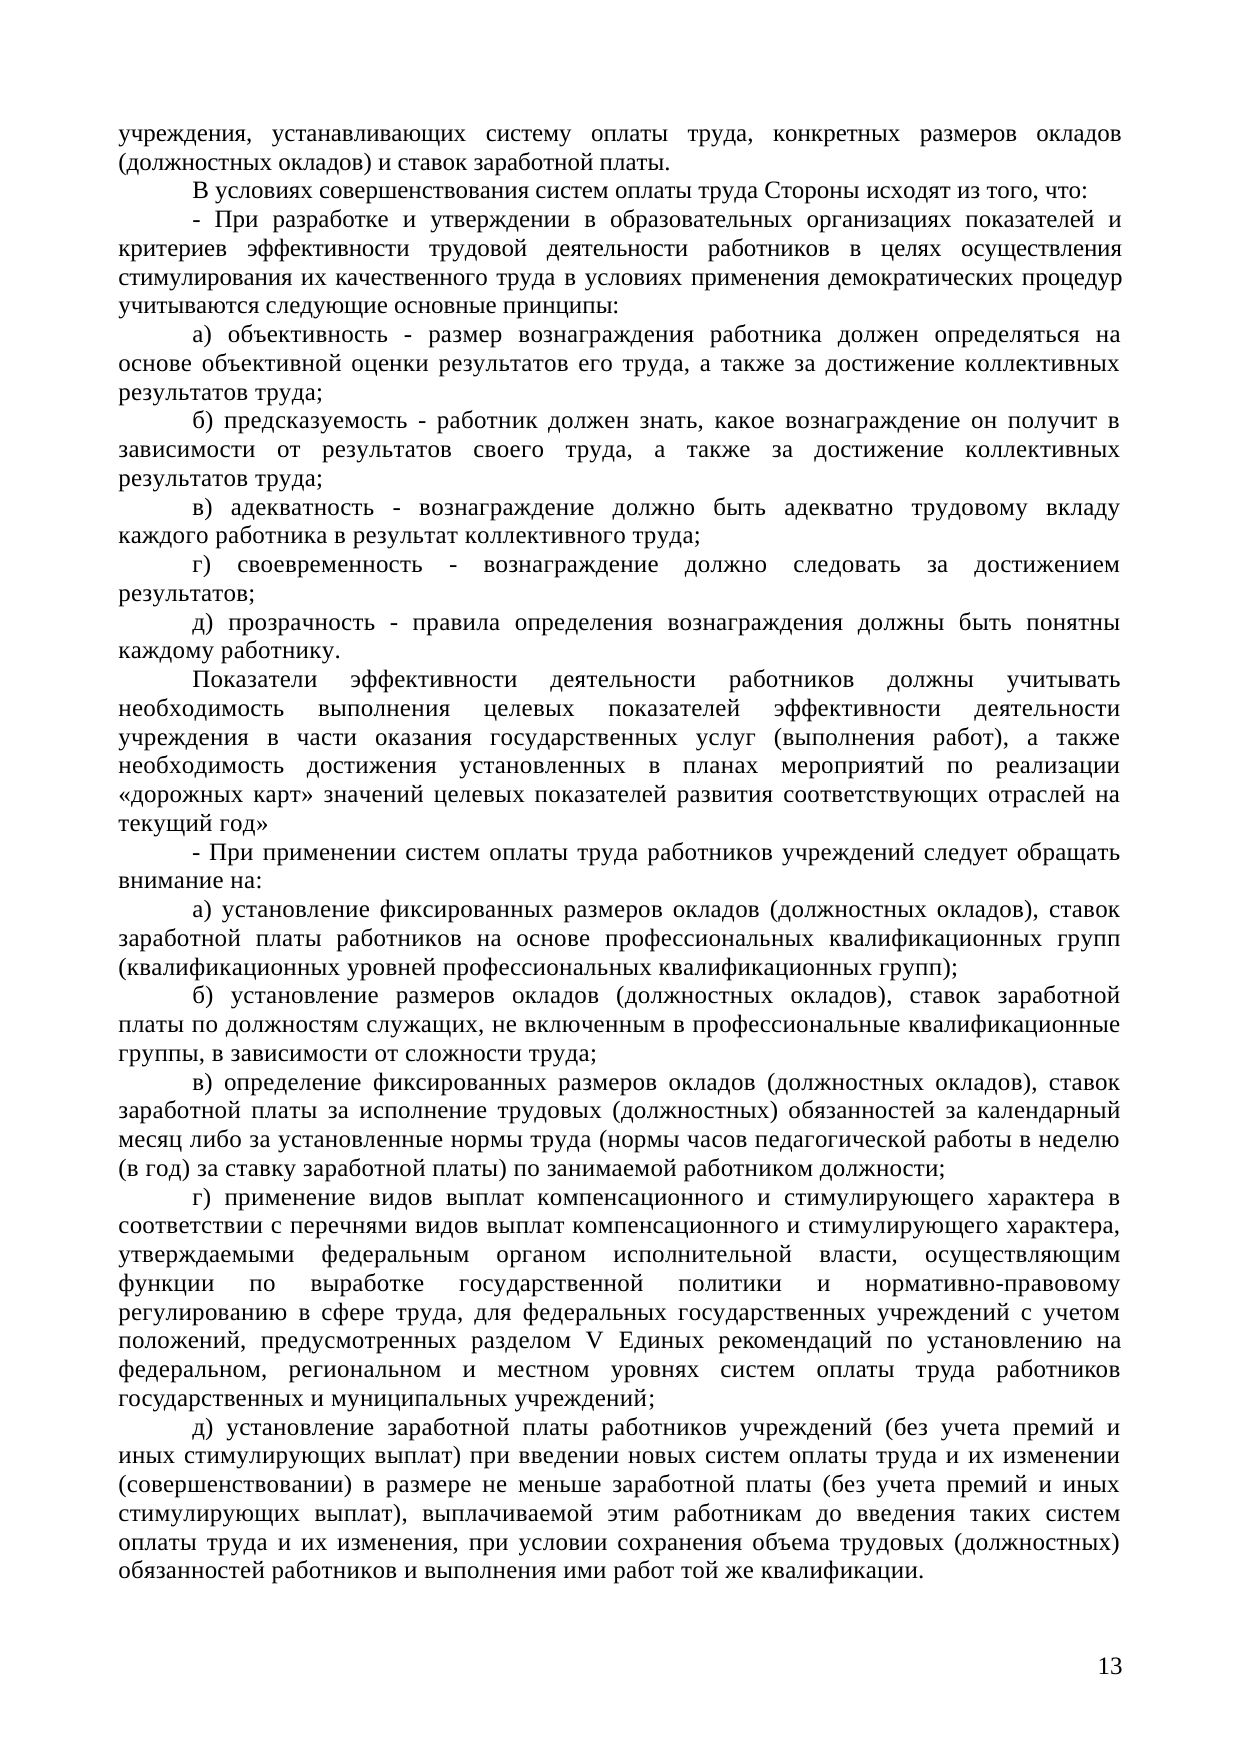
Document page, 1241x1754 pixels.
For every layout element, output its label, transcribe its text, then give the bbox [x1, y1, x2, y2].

text Показатели эффективности деятельности работников должны учитывать необходимость выполнения целевых показателей эффективности деятельности учреждения в части оказания государственных услуг (выполнения работ), а также необходимость достижения установленных в планах мероприятий по реализации «дорожных карт» значений целевых показателей развития соответствующих отраслей на текущий год» [118, 664, 1122, 837]
text в) адекватность - вознаграждение должно быть адекватно трудовому вкладу каждого работника в результат коллективного труда; [118, 492, 1122, 549]
text В условиях совершенствования систем оплаты труда Стороны исходят из того, что: [118, 176, 1122, 204]
text б) предсказуемость - работник должен знать, какое вознаграждение он получит в зависимости от результатов своего труда, а также за достижение коллективных результатов труда; [118, 406, 1122, 492]
text д) прозрачность - правила определения вознаграждения должны быть понятны каждому работнику. [118, 607, 1122, 664]
text г) применение видов выплат компенсационного и стимулирующего характера в соответствии с перечнями видов выплат компенсационного и стимулирующего характера, утверждаемыми федеральным органом исполнительной власти, осуществляющим функции по выработке государственной политики и нормативно-правовому регулированию в сфере труда, для федеральных государственных учреждений с учетом положений, предусмотренных разделом V Единых рекомендаций по установлению на федеральном, региональном и местном уровнях систем оплаты труда работников государственных и муниципальных учреждений; [118, 1182, 1122, 1412]
text д) установление заработной платы работников учреждений (без учета премий и иных стимулирующих выплат) при введении новых систем оплаты труда и их изменении (совершенствовании) в размере не меньше заработной платы (без учета премий и иных стимулирующих выплат), выплачиваемой этим работникам до введения таких систем оплаты труда и их изменения, при условии сохранения объема трудовых (должностных) обязанностей работников и выполнения ими работ той же квалификации. [118, 1412, 1122, 1584]
text - При применении систем оплаты труда работников учреждений следует обращать внимание на: [118, 837, 1123, 894]
text г) своевременность - вознаграждение должно следовать за достижением результатов; [118, 549, 1122, 607]
text а) установление фиксированных размеров окладов (должностных окладов), ставок заработной платы работников на основе профессиональных квалификационных групп (квалификационных уровней профессиональных квалификационных групп); [118, 894, 1122, 981]
text а) объективность - размер вознаграждения работника должен определяться на основе объективной оценки результатов его труда, а также за достижение коллективных результатов труда; [118, 319, 1122, 406]
text б) установление размеров окладов (должностных окладов), ставок заработной платы по должностям служащих, не включенным в профессиональные квалификационные группы, в зависимости от сложности труда; [118, 981, 1122, 1067]
text в) определение фиксированных размеров окладов (должностных окладов), ставок заработной платы за исполнение трудовых (должностных) обязанностей за календарный месяц либо за установленные нормы труда (нормы часов педагогической работы в неделю (в год) за ставку заработной платы) по занимаемой работником должности; [118, 1067, 1122, 1182]
text - При разработке и утверждении в образовательных организациях показателей и критериев эффективности трудовой деятельности работников в целях осуществления стимулирования их качественного труда в условиях применения демократических процедур учитываются следующие основные принципы: [118, 204, 1123, 319]
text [118, 118, 1122, 176]
